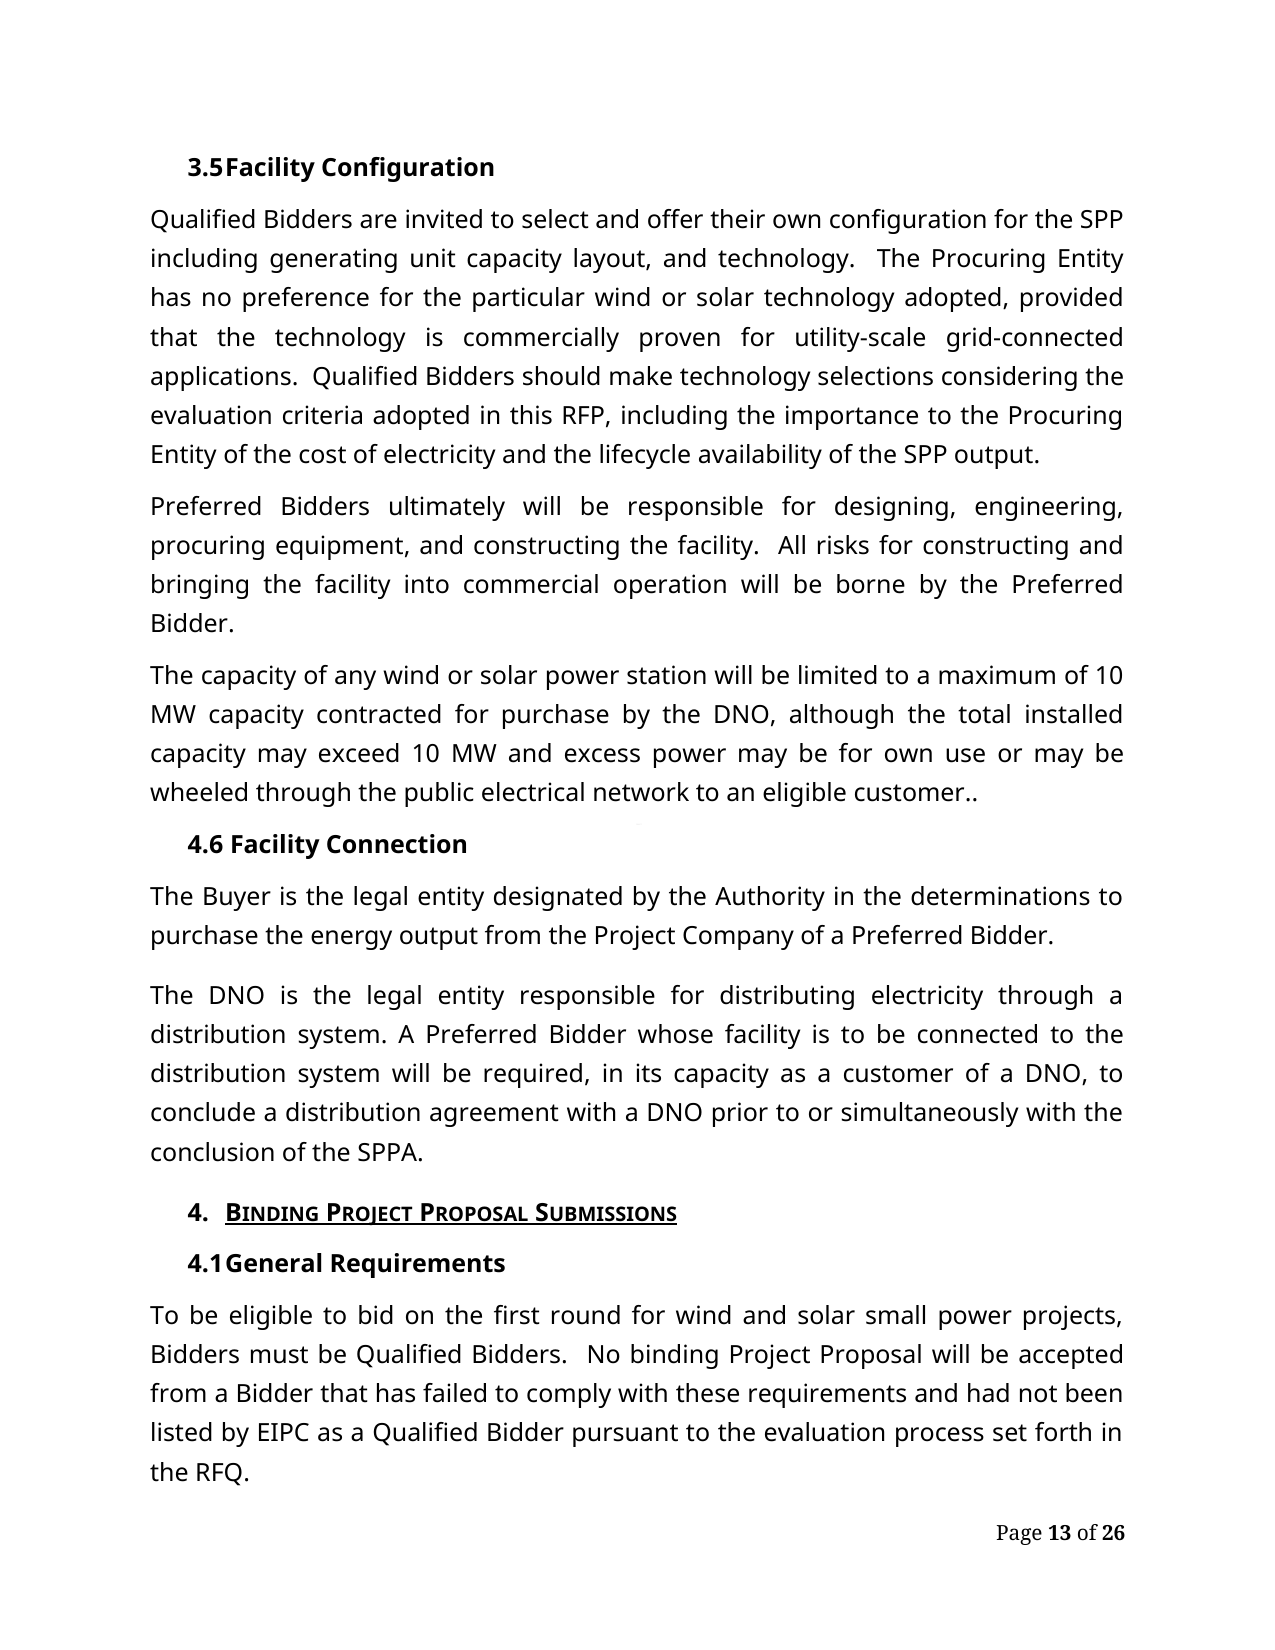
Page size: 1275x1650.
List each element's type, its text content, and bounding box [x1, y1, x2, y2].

subtitle The capacity of any wind or solar power station will be limited to a maximum of 10 MW capacity contracted for purchase by the DNO, although the total installed capacity may exceed 10 MW and excess power may be for own use or may be wheeled through the public electrical network to an eligible customer.. [150, 657, 1125, 809]
text The Buyer is the legal entity designated by the Authority in the determinations to purchase the energy output from the Project Company of a Preferred Bidder. [150, 878, 1125, 952]
subtitle 4.6 Facility Connection [187, 827, 1125, 861]
subtitle Preferred Bidders ultimately will be responsible for designing, engineering, procuring equipment, and constructing the facility. All risks for constructing and bringing the facility into commercial operation will be borne by the Preferred Bidder. [150, 488, 1125, 640]
subtitle Facility Configuration [187, 150, 1125, 184]
subtitle General Requirements [187, 1246, 1125, 1280]
subtitle Binding Project Proposal Submissions [187, 1194, 1125, 1228]
subtitle To be eligible to bid on the first round for wind and solar small power projects, Bidders must be Qualified Bidders. No binding Project Proposal will be accepted from a Bidder that has failed to comply with these requirements and had not been listed by EIPC as a Qualified Bidder pursuant to the evaluation process set forth in the RFQ. [150, 1297, 1125, 1488]
subtitle Qualified Bidders are invited to select and offer their own configuration for the SPP including generating unit capacity layout, and technology. The Procuring Entity has no preference for the particular wind or solar technology adopted, provided that the technology is commercially proven for utility-scale grid-connected applications. Qualified Bidders should make technology selections considering the evaluation criteria adopted in this RFP, including the importance to the Procuring Entity of the cost of electricity and the lifecycle availability of the SPP output. [150, 202, 1125, 471]
text The DNO is the legal entity responsible for distributing electricity through a distribution system. A Preferred Bidder whose facility is to be connected to the distribution system will be required, in its capacity as a customer of a DNO, to conclude a distribution agreement with a DNO prior to or simultaneously with the conclusion of the SPPA. [150, 977, 1125, 1168]
